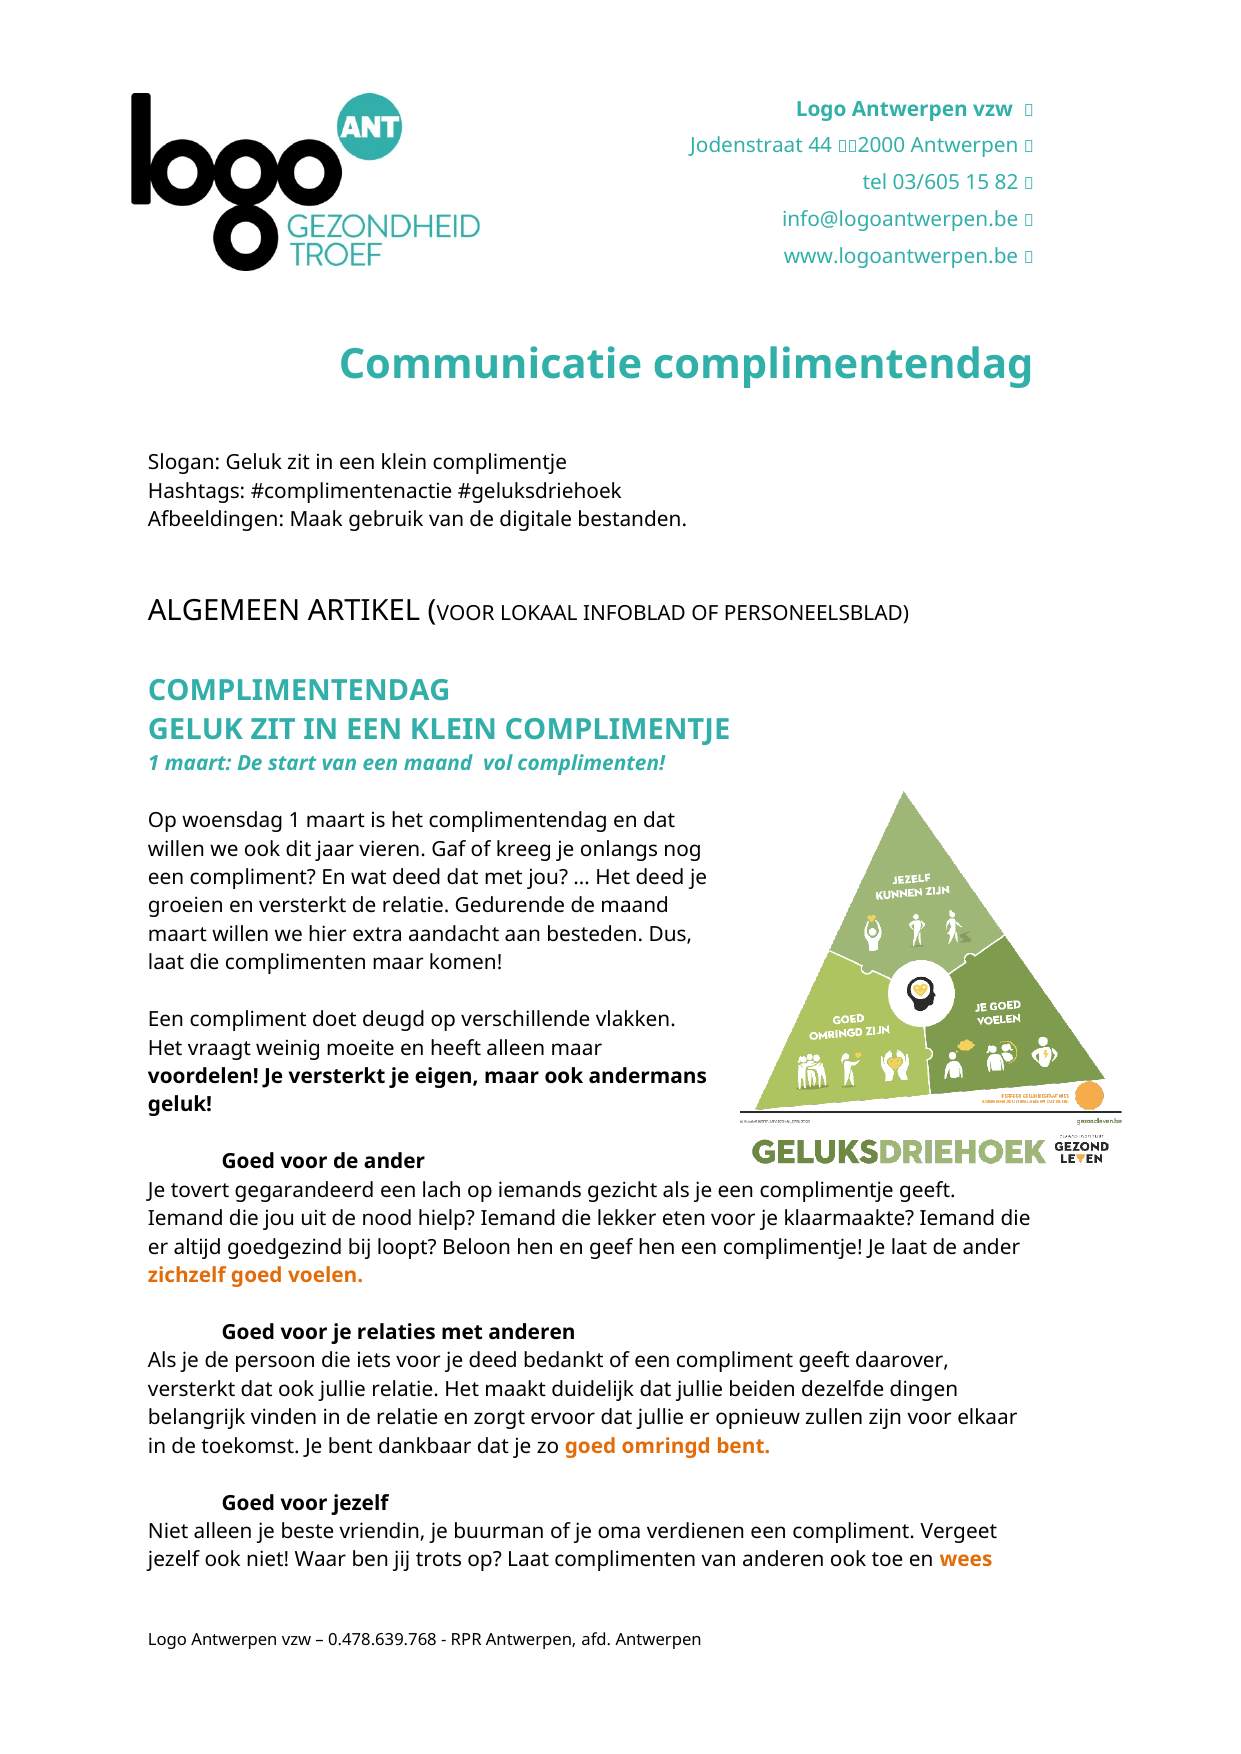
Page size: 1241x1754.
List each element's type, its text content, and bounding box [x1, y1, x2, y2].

text Goed voor de ander [148, 1146, 1034, 1175]
text Een compliment doet deugd op verschillende vlakken. Het vraagt weinig moeite en heeft alleen maar voordelen! Je versterkt je eigen, maar ook andermans geluk! [148, 1004, 729, 1118]
text Op woensdag 1 maart is het complimentendag en dat willen we ook dit jaar vieren. Gaf of kreeg je onlangs nog een compliment? En wat deed dat met jou? … Het deed je groeien en versterkt de relatie. Gedurende de maand maart willen we hier extra aandacht aan besteden. Dus, laat die complimenten maar komen! [148, 805, 729, 976]
picture [729, 780, 1132, 1174]
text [148, 1516, 1034, 1573]
text info@logoantwerpen.be  [480, 204, 1034, 232]
text Als je de persoon die iets voor je deed bedankt of een compliment geeft daarover, versterkt dat ook jullie relatie. Het maakt duidelijk dat jullie beiden dezelfde dingen belangrijk vinden in de relatie en zorgt ervoor dat jullie er opnieuw zullen zijn voor elkaar in de toekomst. Je bent dankbaar dat je zo goed omringd bent. [148, 1346, 1034, 1459]
text Jodenstraat 44 2000 Antwerpen  [480, 130, 1034, 159]
text GELUK ZIT IN EEN KLEIN COMPLIMENTJE [148, 709, 1034, 748]
text ALGEMEEN ARTIKEL (VOOR LOKAAL INFOBLAD OF PERSONEELSBLAD) [148, 589, 1034, 629]
text Goed voor jezelf [148, 1488, 1034, 1516]
text COMPLIMENTENDAG [148, 629, 1034, 709]
text tel 03/605 15 82  [480, 167, 1034, 196]
text Communicatie complimentendag [148, 334, 1034, 391]
picture [131, 93, 480, 271]
text Hashtags: #complimentenactie #geluksdriehoek [148, 476, 1034, 504]
text Logo Antwerpen vzw  [480, 94, 1034, 122]
text www.logoantwerpen.be  [480, 241, 1034, 269]
text Goed voor je relaties met anderen [148, 1317, 1034, 1346]
text Slogan: Geluk zit in een klein complimentje [148, 447, 1034, 476]
text Afbeeldingen: Maak gebruik van de digitale bestanden. [148, 504, 1034, 533]
text 1 maart: De start van een maand vol complimenten! [148, 748, 1034, 777]
text Je tovert gegarandeerd een lach op iemands gezicht als je een complimentje geeft. Iemand die jou uit de nood hielp? Iemand die lekker eten voor je klaarmaakte? Iemand die er altijd goedgezind bij loopt? Beloon hen en geef hen een complimentje! Je laat de ander zichzelf goed voelen. [148, 1175, 1034, 1289]
